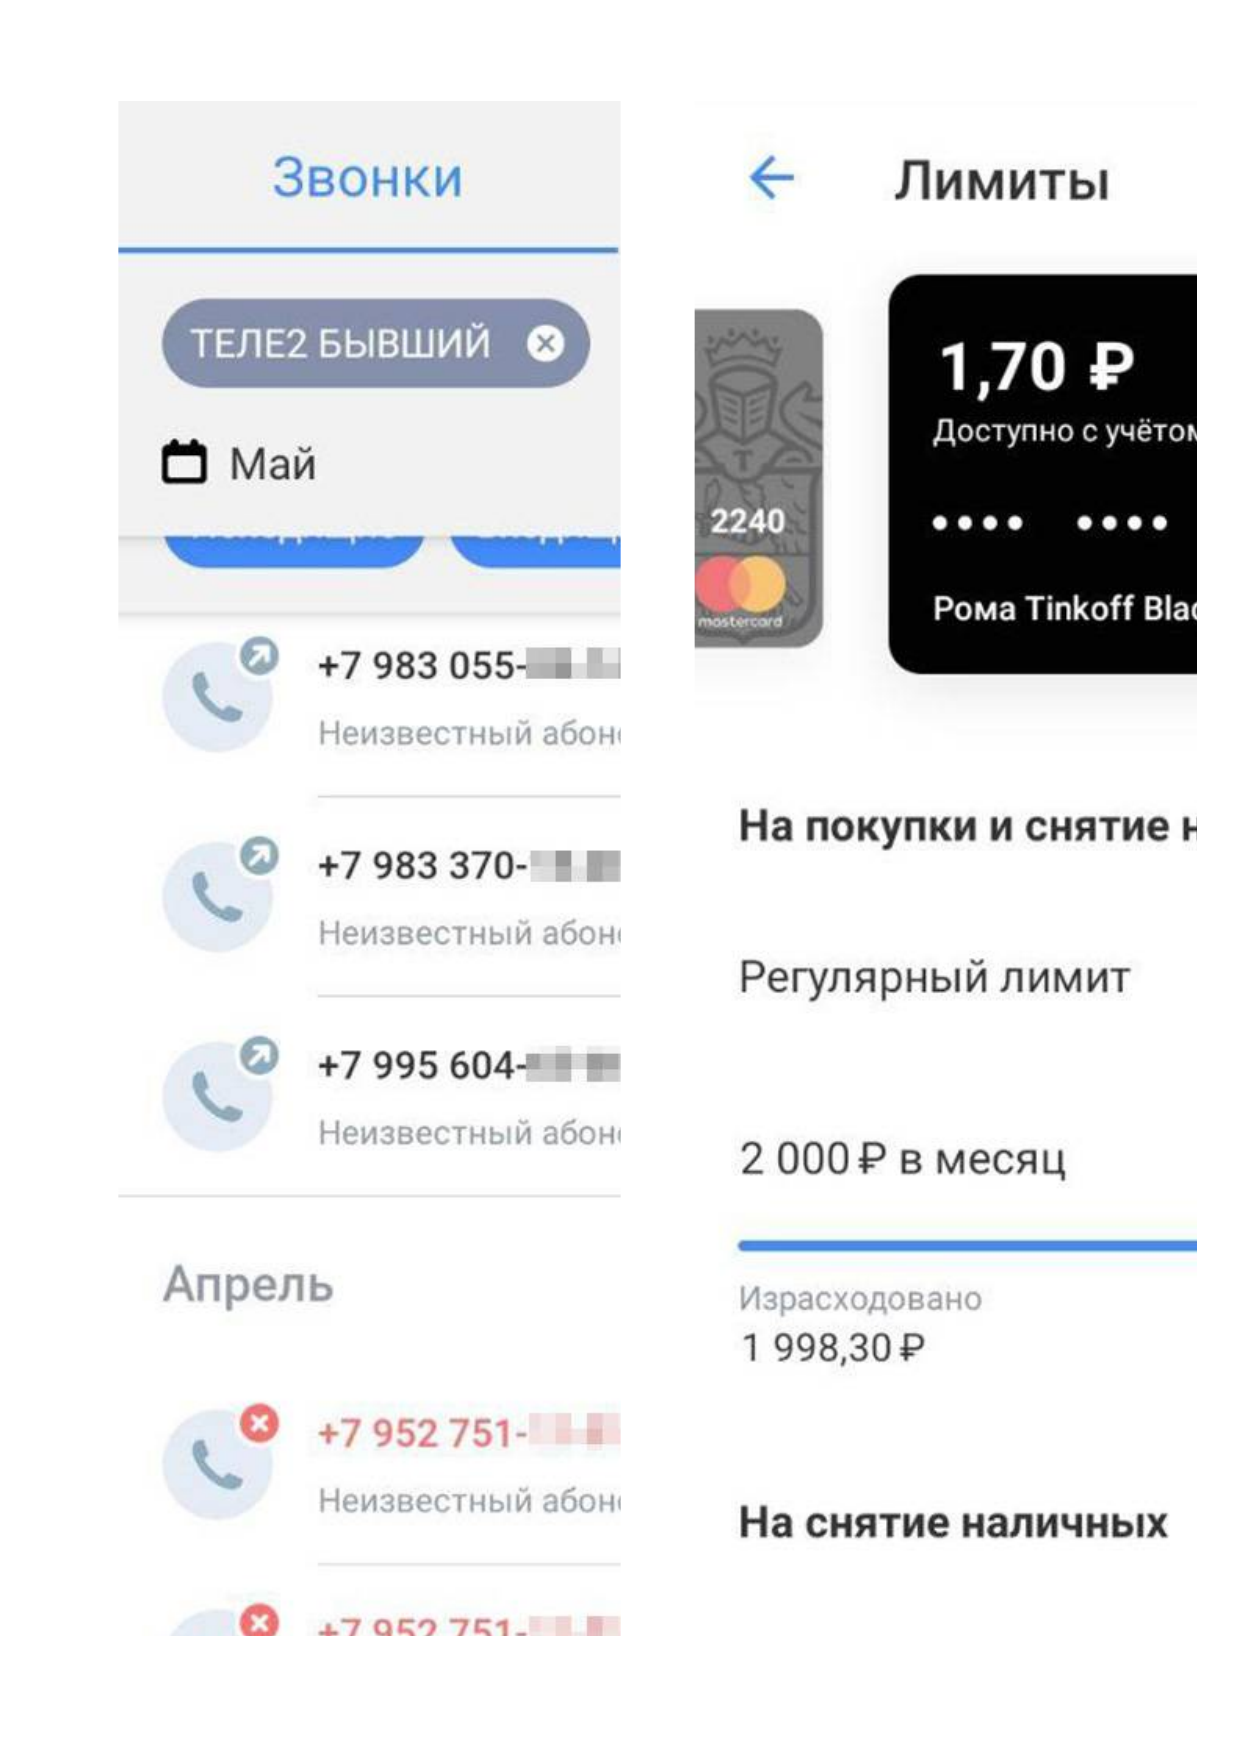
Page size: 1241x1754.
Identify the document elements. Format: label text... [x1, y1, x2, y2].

table_header Это приложение «Тинькофф-мобайл» на моем телефоне. Если одна из карт у пожилого родственника, можно контролировать его звонки в режиме реального времени [44, 86, 621, 1636]
picture [694, 101, 1197, 1636]
table_header В приложениях многих банков можно установить лимит на платежи в течение месяца. Если понадобится, его легко можно увеличить в любой момент [621, 86, 1197, 1636]
picture [118, 101, 621, 1636]
